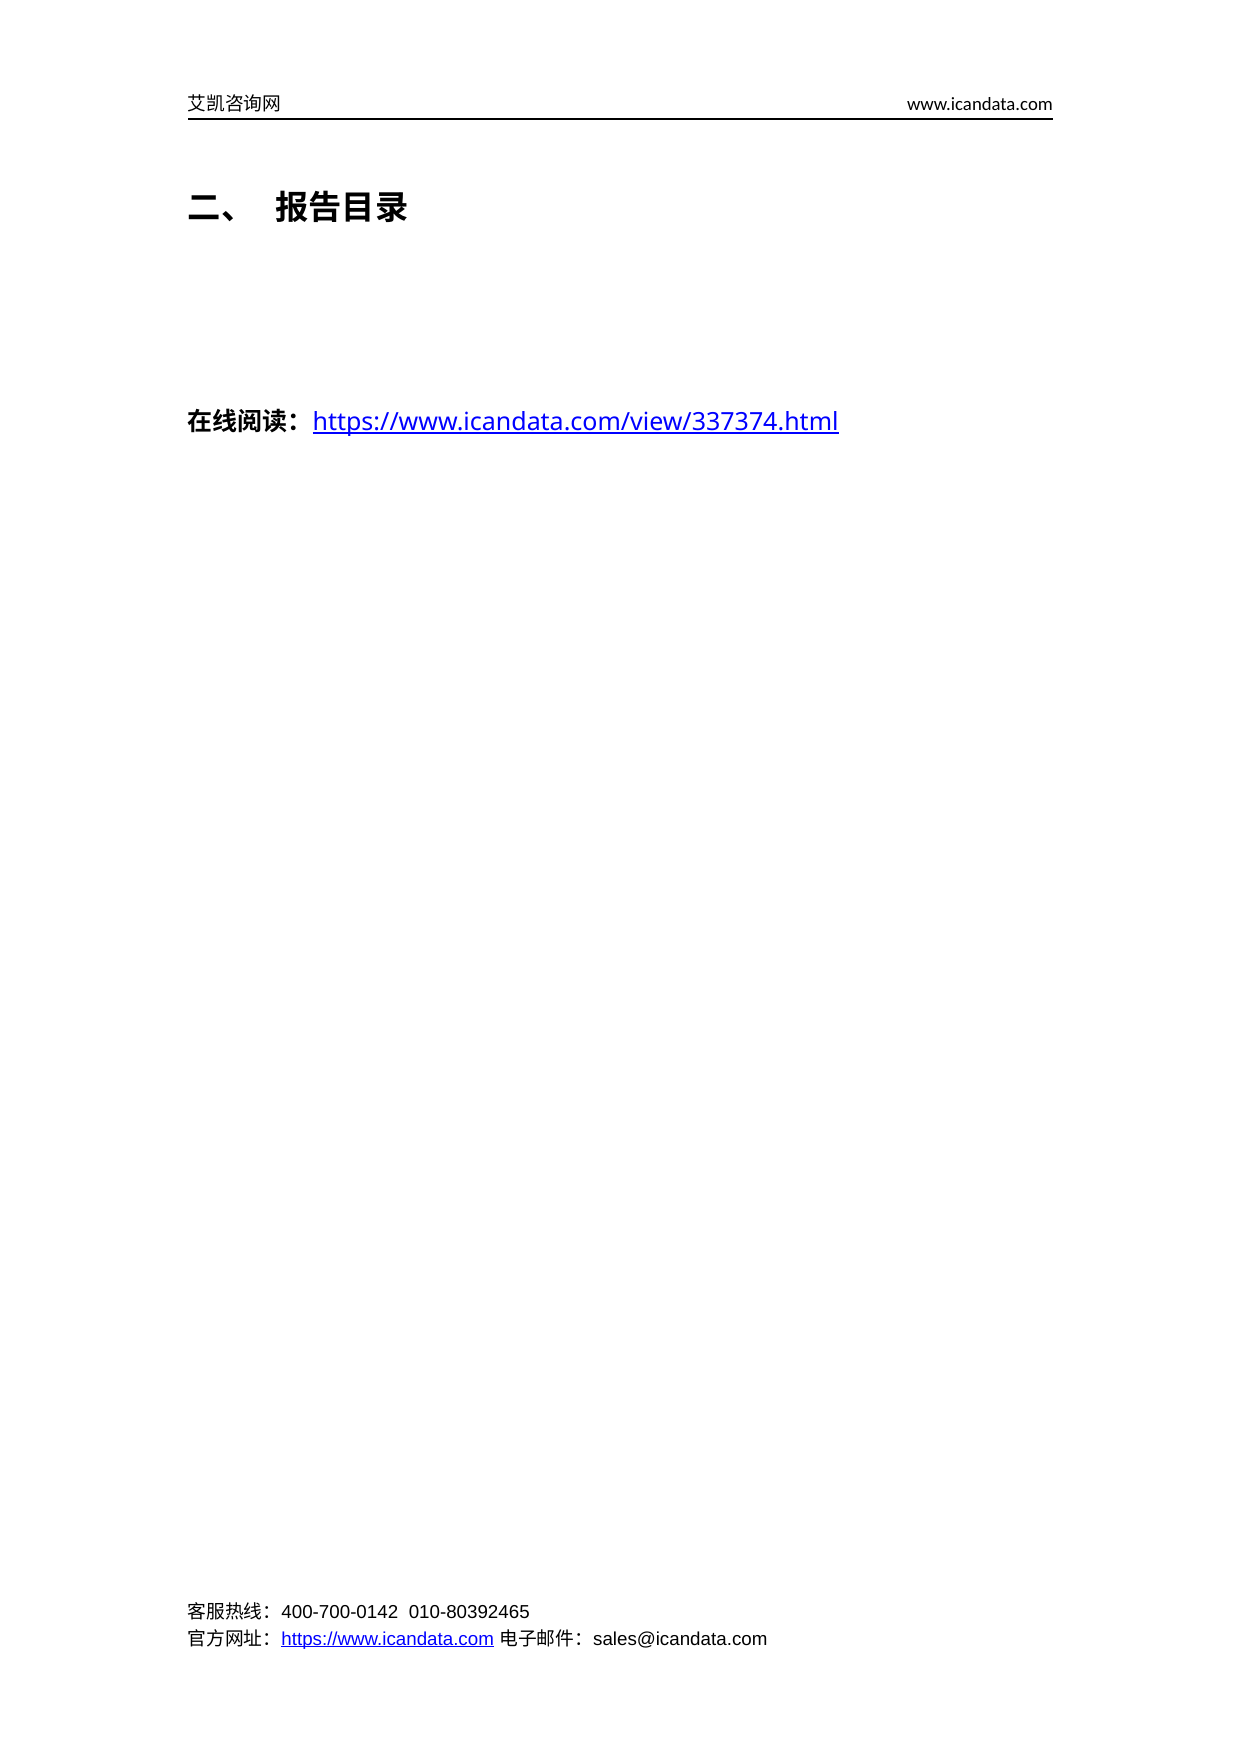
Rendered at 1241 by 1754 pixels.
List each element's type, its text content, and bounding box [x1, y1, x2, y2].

subtitle 报告目录 [187, 172, 1053, 237]
text 在线阅读：https://www.icandata.com/view/337374.html [187, 387, 1053, 452]
